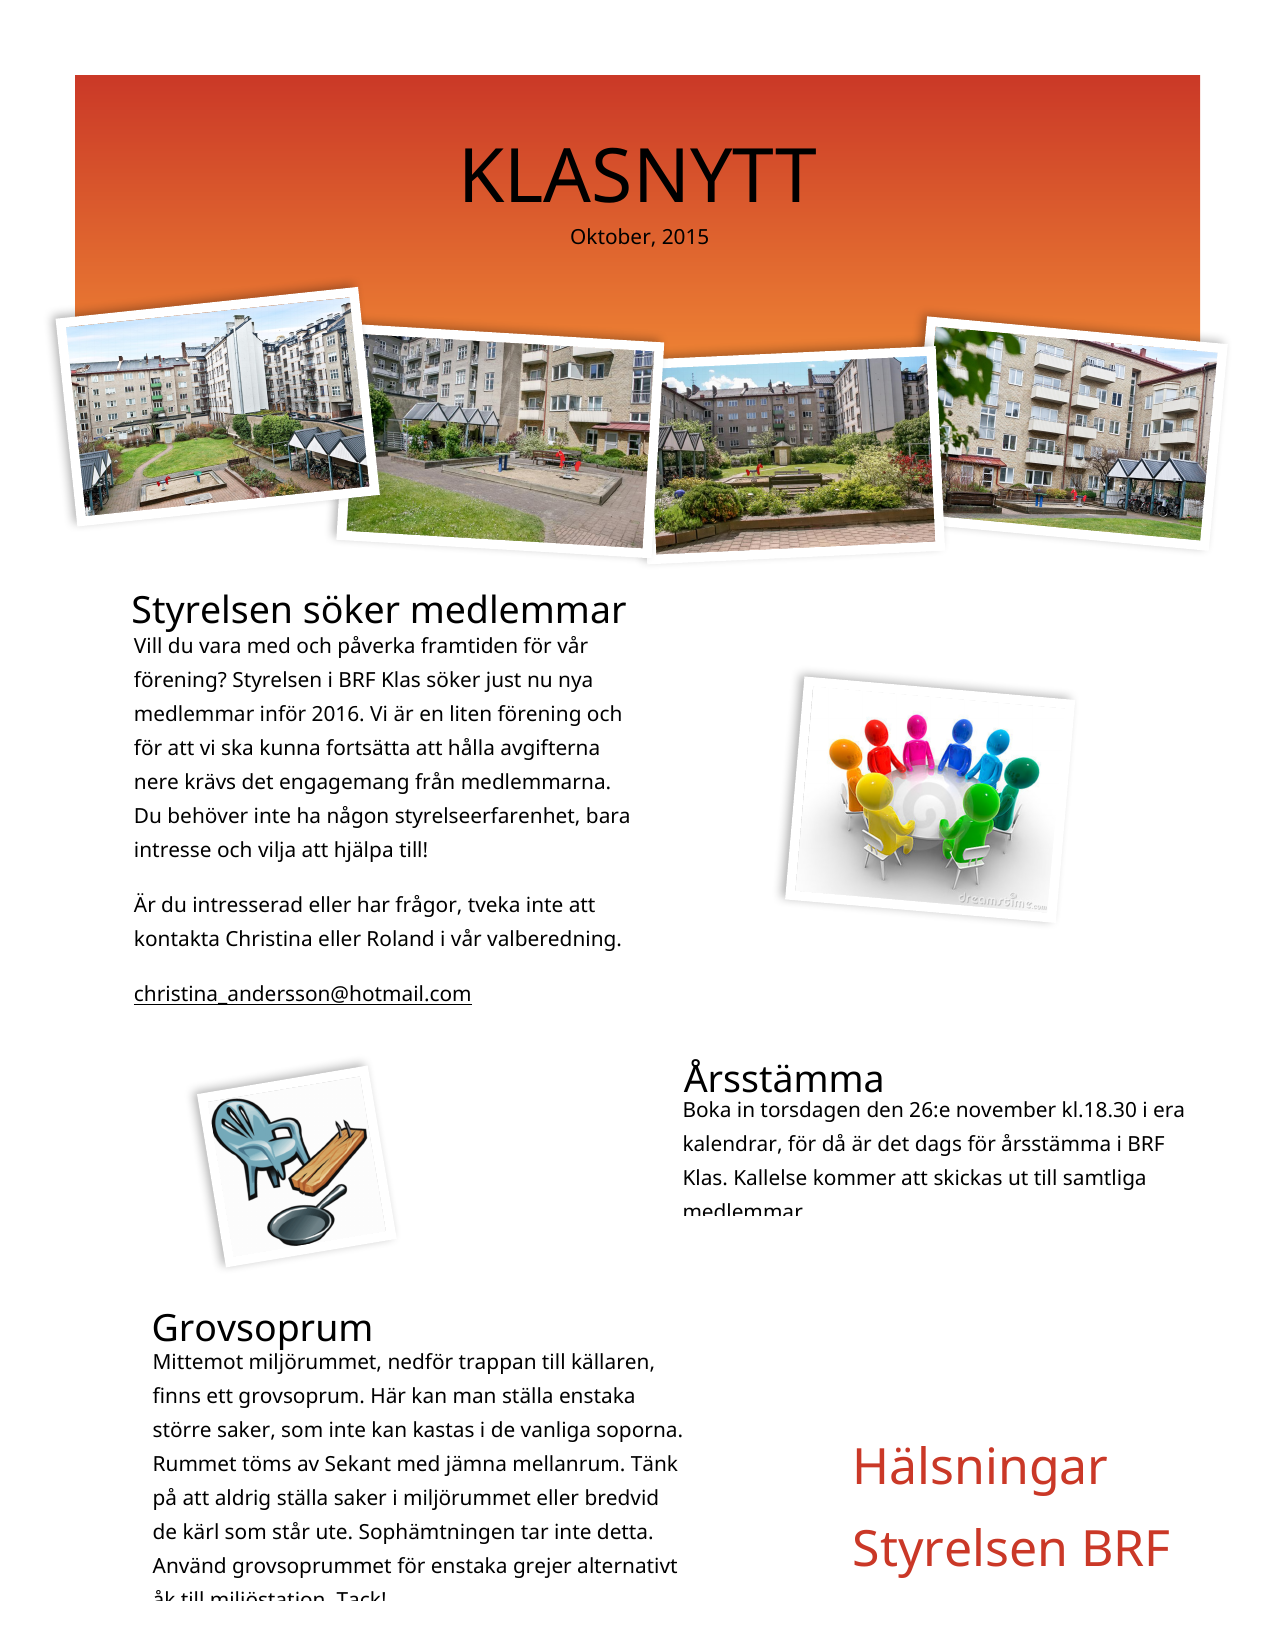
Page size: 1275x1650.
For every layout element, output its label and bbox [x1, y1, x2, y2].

picture [655, 357, 935, 554]
picture [208, 1077, 385, 1256]
picture [67, 298, 369, 516]
picture [934, 327, 1217, 540]
picture [796, 687, 1064, 912]
picture [347, 335, 654, 548]
